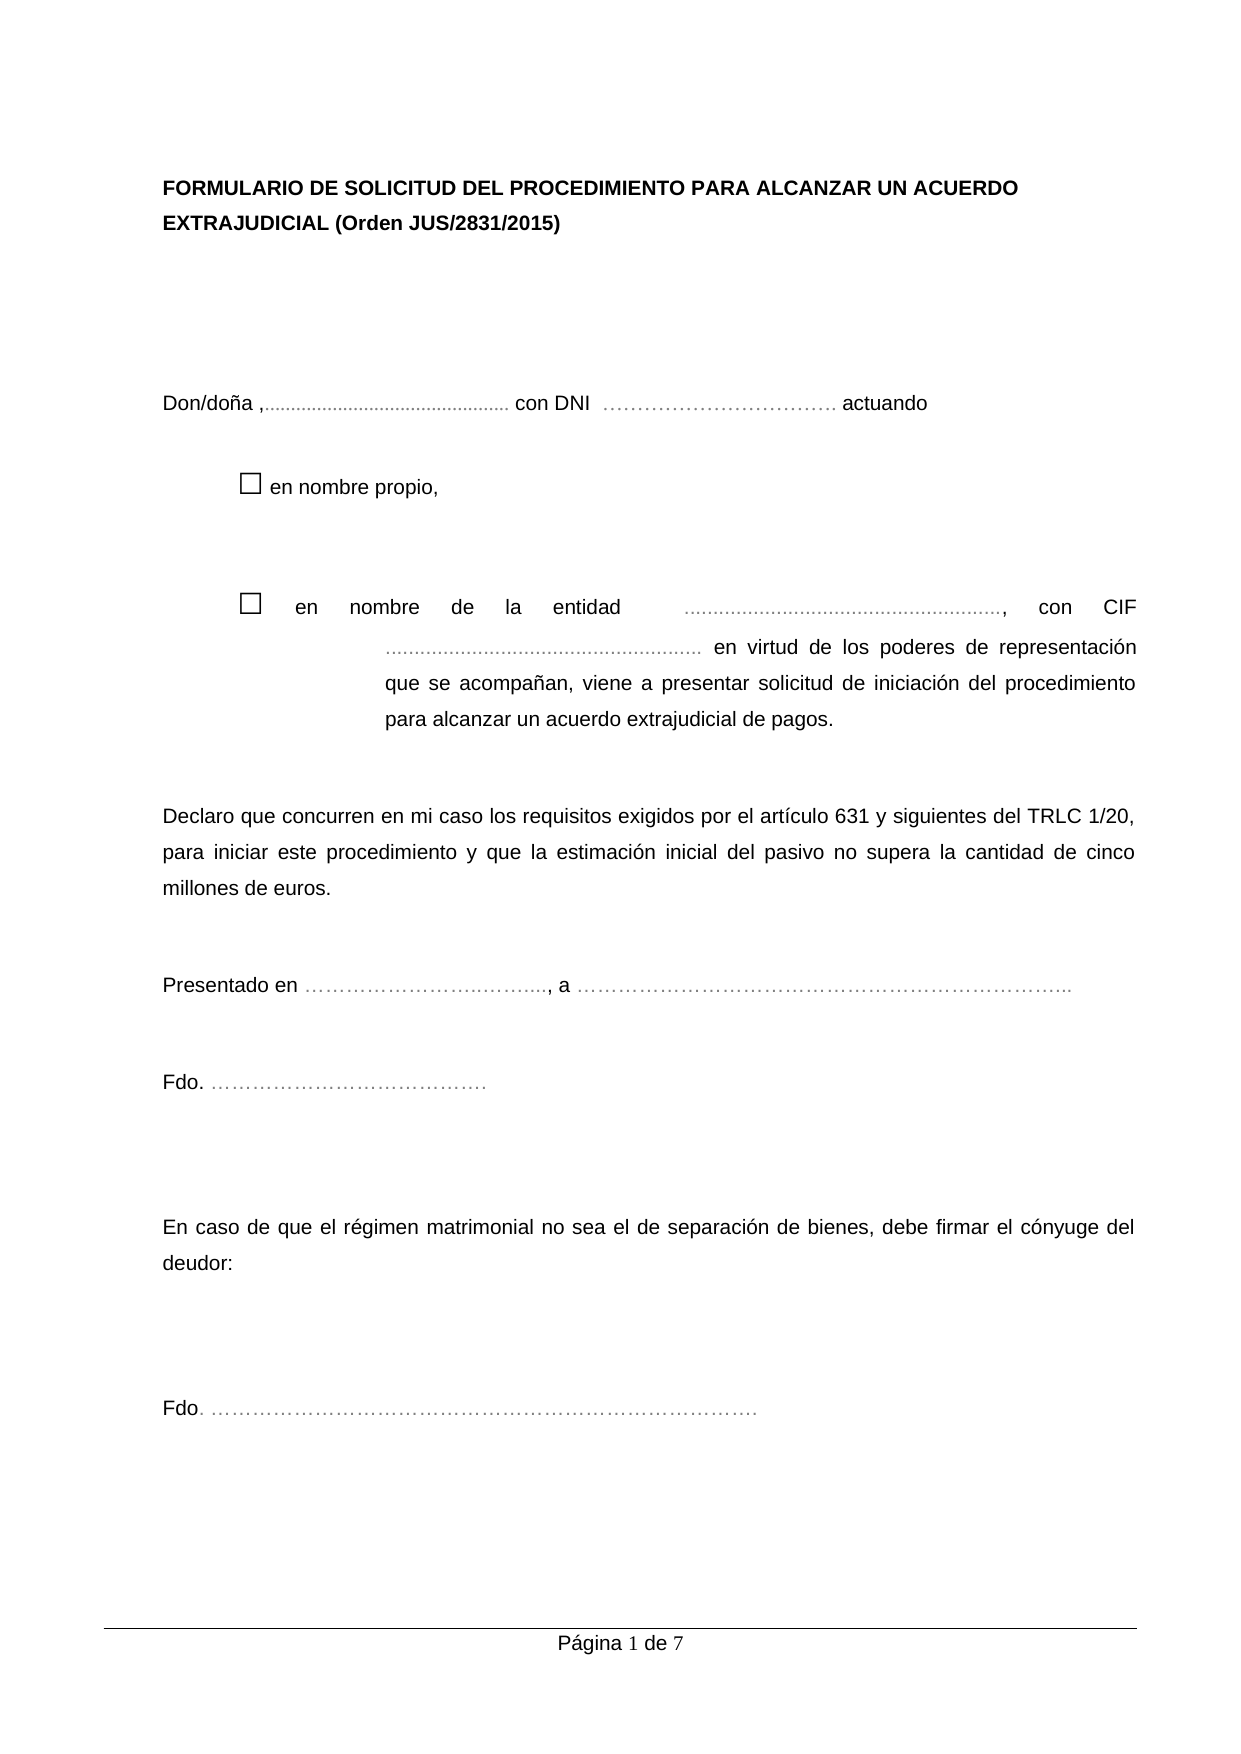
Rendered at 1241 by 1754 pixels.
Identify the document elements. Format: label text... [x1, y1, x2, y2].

text ☐ en nombre de la entidad ......................................................., con CIF ....................................................... en virtud de los poderes de representación que se acompañan, viene a presentar solicitud de iniciación del procedimiento para alcanzar un acuerdo extrajudicial de pagos. [237, 583, 1137, 731]
text Fdo. ……………………………………………………………………. [162, 1396, 1137, 1420]
text Declaro que concurren en mi caso los requisitos exigidos por el artículo 631 y siguientes del TRLC 1/20, para iniciar este procedimiento y que la estimación inicial del pasivo no supera la cantidad de cinco millones de euros. [162, 804, 1137, 900]
text Fdo. …………………………………. [162, 1069, 1137, 1093]
text Don/doña ,............................................... con DNI ……………………………. actuando [162, 391, 1137, 415]
text En caso de que el régimen matrimonial no sea el de separación de bienes, debe firmar el cónyuge del deudor: [162, 1215, 1137, 1275]
text ☐ en nombre propio, [237, 463, 1137, 503]
text FORMULARIO DE SOLICITUD DEL PROCEDIMIENTO PARA ALCANZAR UN ACUERDO EXTRAJUDICIAL (Orden JUS/2831/2015) [162, 175, 1137, 235]
text Presentado en ……………………..……...., a ……………………………………………………………... [162, 973, 1137, 997]
